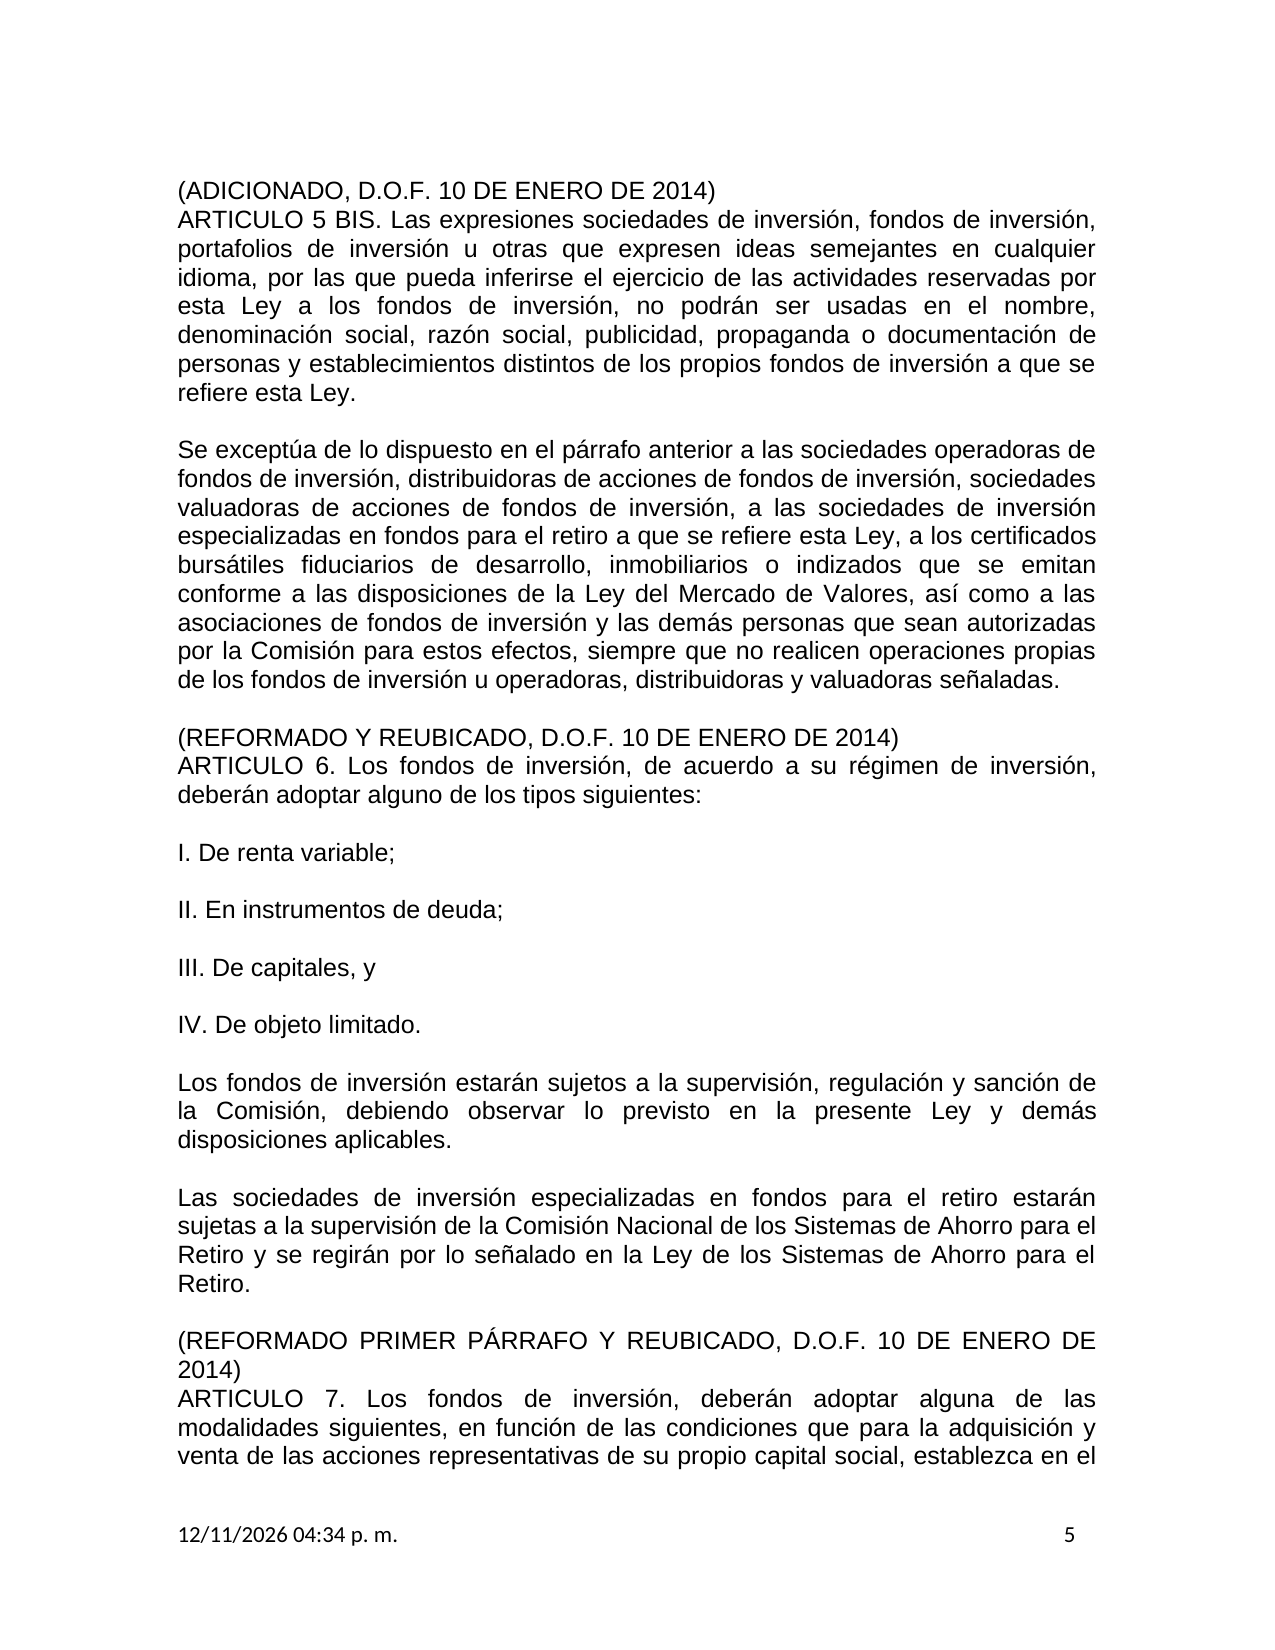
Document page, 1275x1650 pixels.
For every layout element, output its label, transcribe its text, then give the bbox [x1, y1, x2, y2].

text Se exceptúa de lo dispuesto en el párrafo anterior a las sociedades operadoras de fondos de inversión, distribuidoras de acciones de fondos de inversión, sociedades valuadoras de acciones de fondos de inversión, a las sociedades de inversión especializadas en fondos para el retiro a que se refiere esta Ley, a los certificados bursátiles fiduciarios de desarrollo, inmobiliarios o indizados que se emitan conforme a las disposiciones de la Ley del Mercado de Valores, así como a las asociaciones de fondos de inversión y las demás personas que sean autorizadas por la Comisión para estos efectos, siempre que no realicen operaciones propias de los fondos de inversión u operadoras, distribuidoras y valuadoras señaladas. [177, 435, 1098, 694]
text (ADICIONADO, D.O.F. 10 DE ENERO DE 2014) [177, 176, 1098, 205]
text I. De renta variable; [177, 838, 1098, 866]
text III. De capitales, y [177, 953, 1098, 981]
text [177, 1384, 1098, 1470]
text Los fondos de inversión estarán sujetos a la supervisión, regulación y sanción de la Comisión, debiendo observar lo previsto en la presente Ley y demás disposiciones aplicables. [177, 1068, 1098, 1154]
text ARTICULO 5 BIS. Las expresiones sociedades de inversión, fondos de inversión, portafolios de inversión u otras que expresen ideas semejantes en cualquier idioma, por las que pueda inferirse el ejercicio de las actividades reservadas por esta Ley a los fondos de inversión, no podrán ser usadas en el nombre, denominación social, razón social, publicidad, propaganda o documentación de personas y establecimientos distintos de los propios fondos de inversión a que se refiere esta Ley. [177, 205, 1098, 406]
text Las sociedades de inversión especializadas en fondos para el retiro estarán sujetas a la supervisión de la Comisión Nacional de los Sistemas de Ahorro para el Retiro y se regirán por lo señalado en la Ley de los Sistemas de Ahorro para el Retiro. [177, 1183, 1098, 1298]
text ARTICULO 6. Los fondos de inversión, de acuerdo a su régimen de inversión, deberán adoptar alguno de los tipos siguientes: [177, 751, 1098, 809]
text II. En instrumentos de deuda; [177, 895, 1098, 924]
text (REFORMADO Y REUBICADO, D.O.F. 10 DE ENERO DE 2014) [177, 723, 1098, 751]
text IV. De objeto limitado. [177, 1010, 1098, 1039]
text (REFORMADO PRIMER PÁRRAFO Y REUBICADO, D.O.F. 10 DE ENERO DE 2014) [177, 1326, 1098, 1384]
